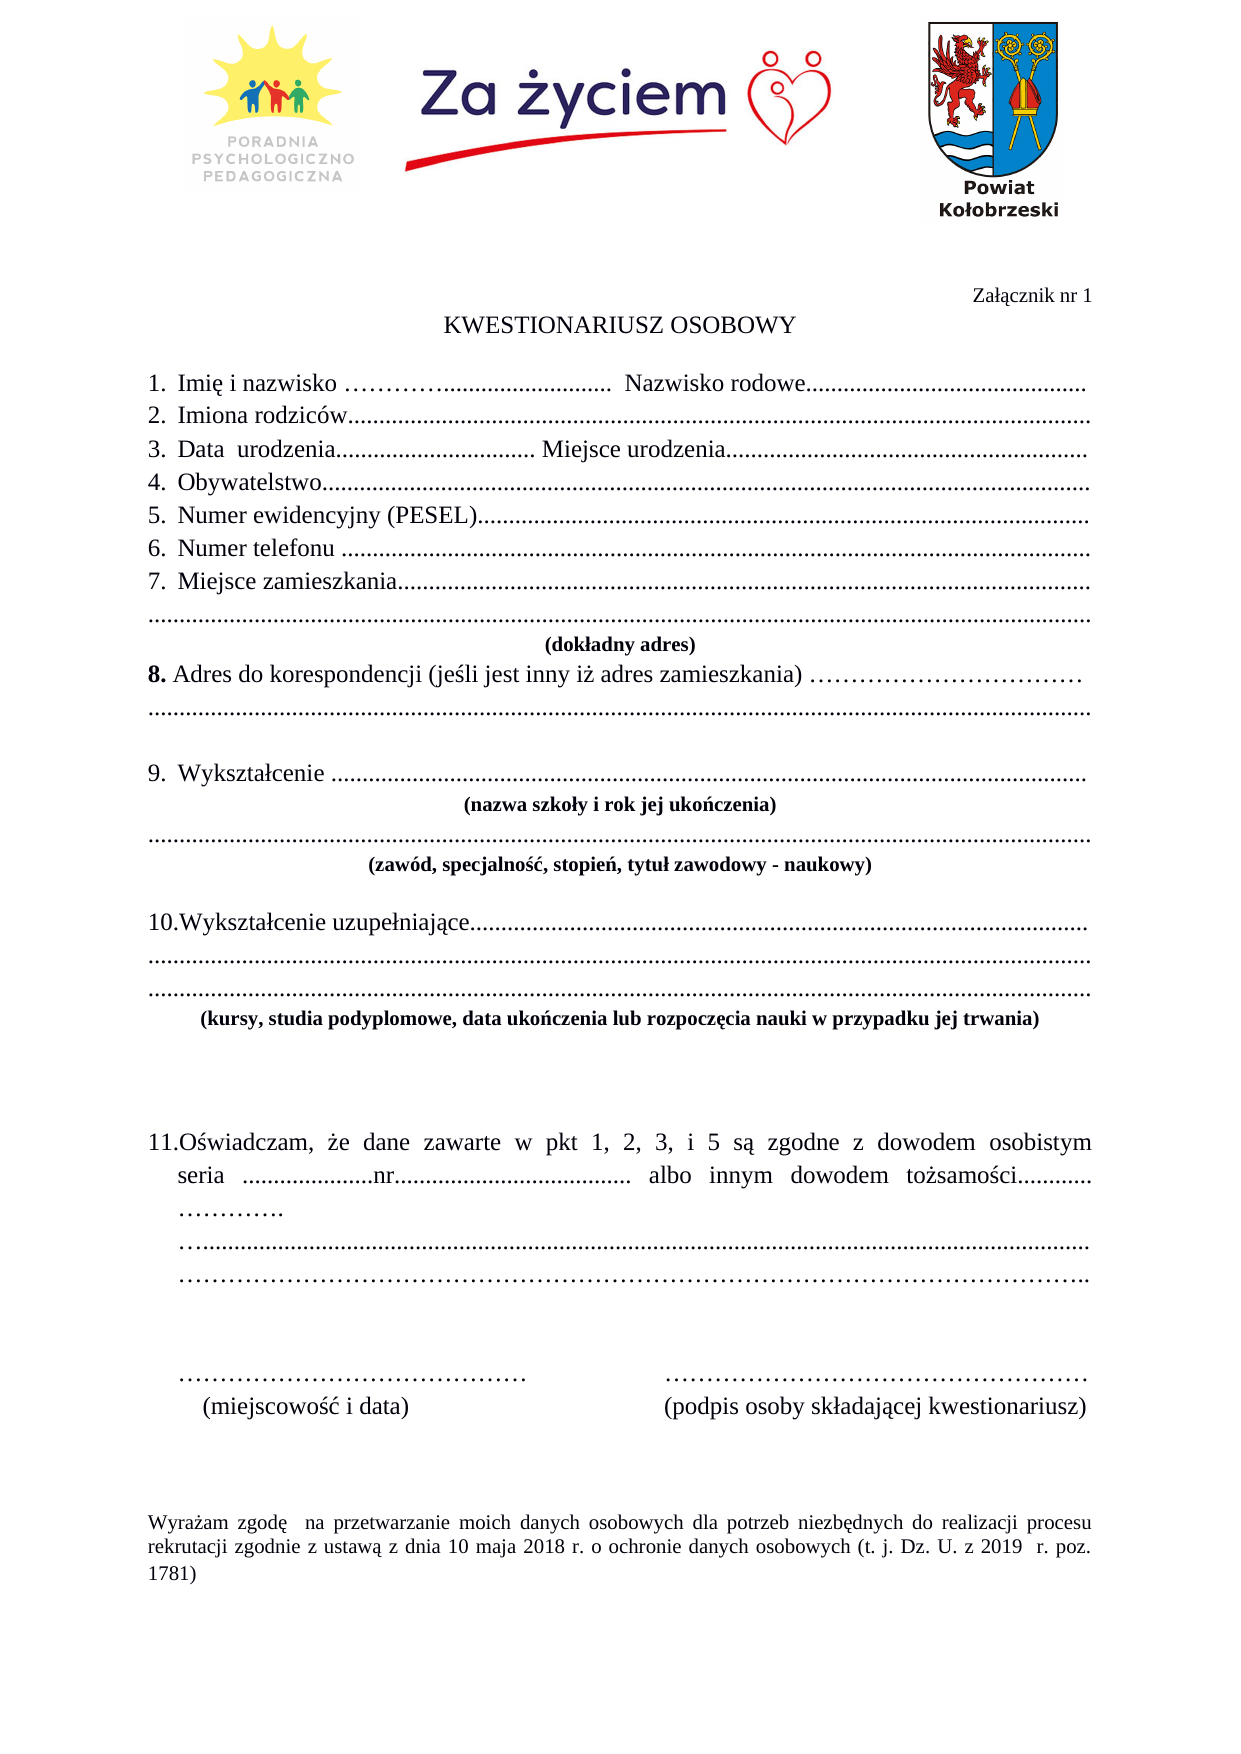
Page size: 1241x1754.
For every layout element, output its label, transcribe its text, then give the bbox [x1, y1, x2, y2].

list Adres do korespondencji (jeśli jest inny iż adres zamieszkania) …………………………… [148, 659, 1093, 688]
list Miejsce zamieszkania............................................................................................................... [148, 566, 1093, 594]
text (miejscowość i data) (podpis osoby składającej kwestionariusz) [148, 1391, 1093, 1420]
text (dokładny adres) [148, 632, 1093, 656]
picture [918, 18, 1064, 222]
list Numer telefonu ........................................................................................................................ [148, 533, 1093, 561]
list Obywatelstwo........................................................................................................................... [148, 467, 1093, 495]
text Załącznik nr 1 [148, 282, 1093, 307]
text Wyrażam zgodę na przetwarzanie moich danych osobowych dla potrzeb niezbędnych do realizacji procesu rekrutacji zgodnie z ustawą z dnia 10 maja 2018 r. o ochronie danych osobowych (t. j. Dz. U. z 2019 r. poz. 1781) [148, 1510, 1093, 1586]
picture [185, 15, 361, 191]
text ....................................................................................................................................................... [148, 692, 1093, 721]
text (kursy, studia podyplomowe, data ukończenia lub rozpoczęcia nauki w przypadku jej trwania) [148, 1006, 1093, 1030]
text …………………………………… …………………………………………… [148, 1358, 1093, 1387]
list Oświadczam, że dane zawarte w pkt 1, 2, 3, i 5 są zgodne z dowodem osobistym seria .....................nr...................................... albo innym dowodem tożsamości............…………. [148, 1127, 1093, 1222]
list Imiona rodziców....................................................................................................................... [148, 401, 1093, 429]
list Wykształcenie uzupełniające................................................................................................... [148, 907, 1093, 936]
text (zawód, specjalność, stopień, tytuł zawodowy - naukowy) [148, 852, 1093, 876]
picture [379, 0, 862, 204]
text ....................................................................................................................................................... [148, 819, 1093, 848]
list Wykształcenie ......................................................................................................................... [148, 758, 1093, 787]
text ……………………………………………………………………………………………….. [148, 1259, 1093, 1288]
text (nazwa szkoły i rok jej ukończenia) [148, 791, 1093, 816]
list Data urodzenia................................ Miejsce urodzenia.......................................................... [148, 434, 1093, 462]
text KWESTIONARIUSZ OSOBOWY [148, 310, 1093, 339]
text ....................................................................................................................................................... [148, 940, 1093, 969]
list Imię i nazwisko …………........................... Nazwisko rodowe............................................. [148, 368, 1093, 396]
text ….............................................................................................................................................. [148, 1226, 1093, 1254]
list Numer ewidencyjny (PESEL).................................................................................................. [148, 500, 1093, 528]
text ....................................................................................................................................................... [148, 599, 1093, 627]
text ....................................................................................................................................................... [148, 973, 1093, 1002]
